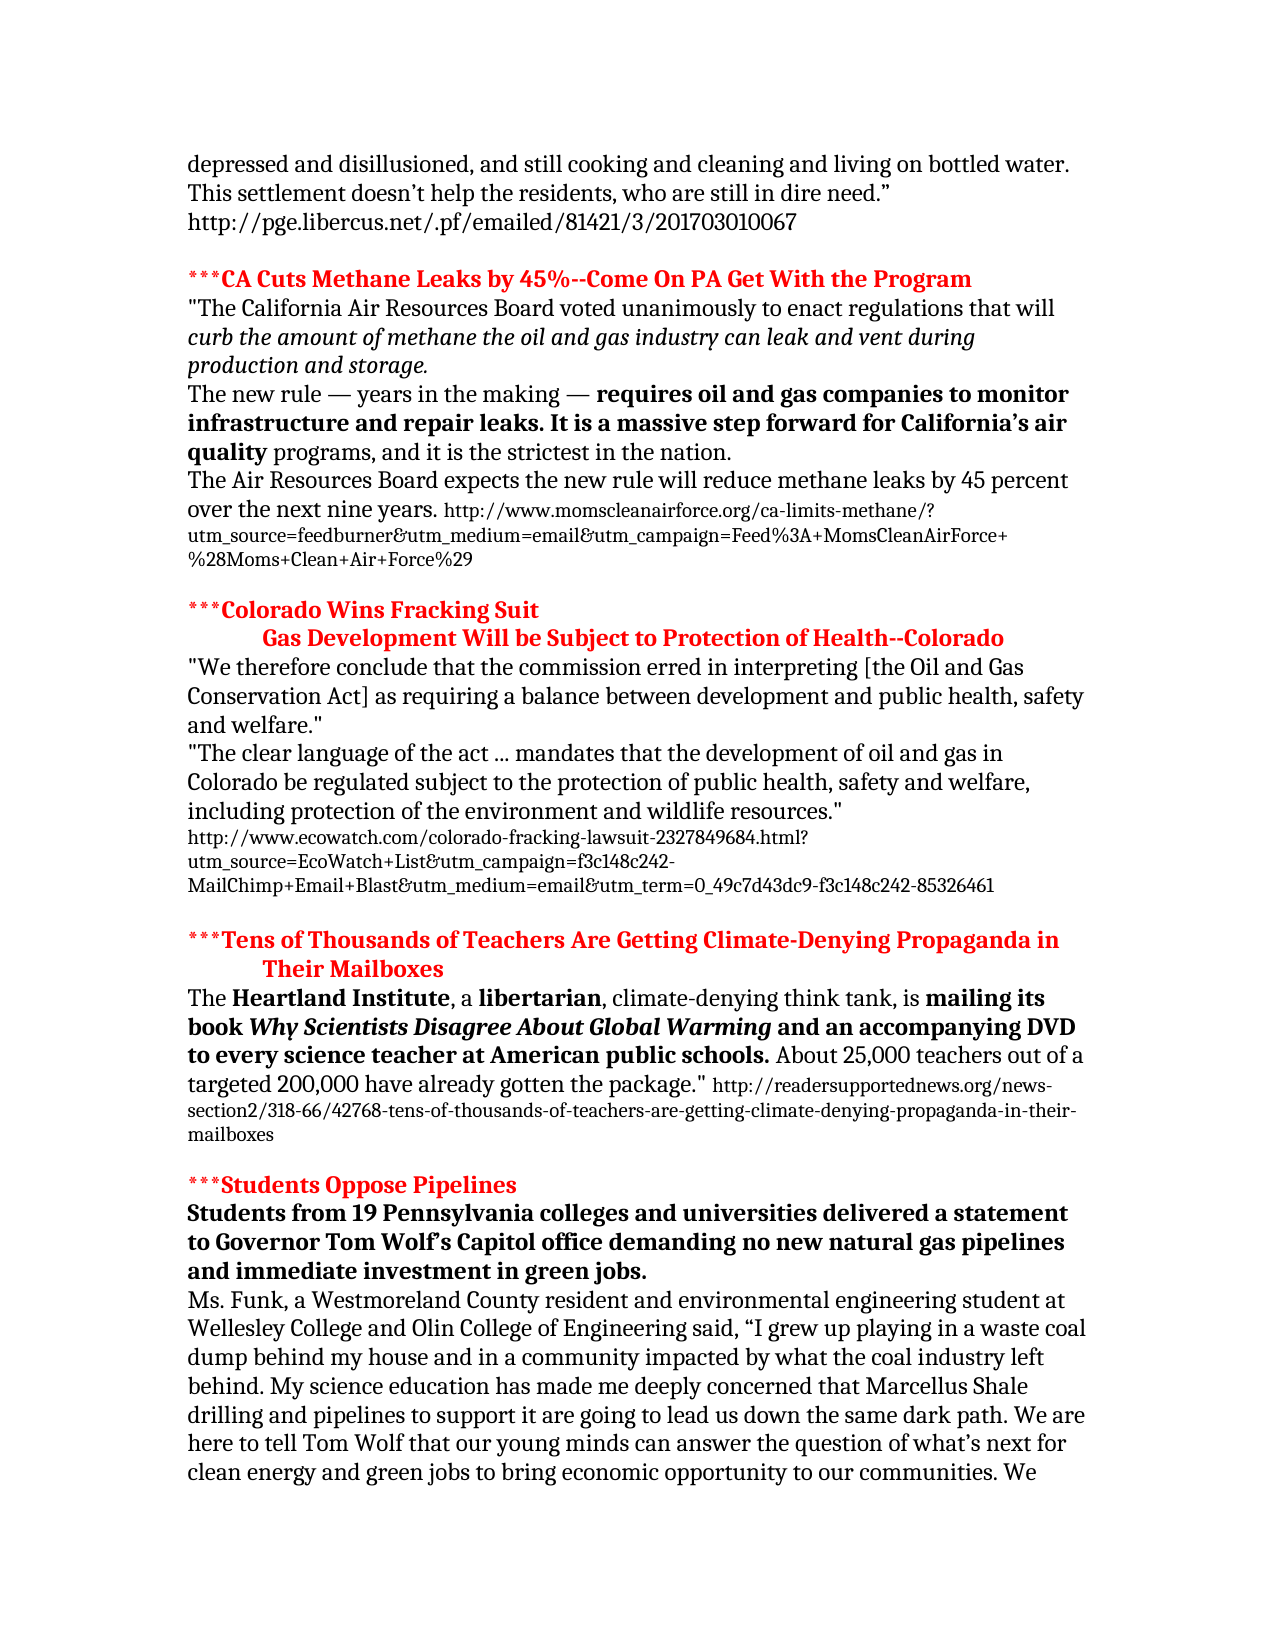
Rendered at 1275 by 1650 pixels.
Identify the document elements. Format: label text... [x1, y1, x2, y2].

text The new rule — years in the making — requires oil and gas companies to monitor infrastructure and repair leaks. It is a massive step forward for California’s air quality programs, and it is the strictest in the nation. [187, 380, 1087, 466]
text Gas Development Will be Subject to Protection of Health--Colorado [187, 624, 1087, 653]
text ***Colorado Wins Fracking Suit [187, 596, 1087, 624]
text http://pge.libercus.net/.pf/emailed/81421/3/201703010067 [187, 207, 1087, 236]
text "The clear language of the act ... mandates that the development of oil and gas in Colorado be regulated subject to the protection of public health, safety and welfare, including protection of the environment and wildlife resources." http://www.ecowatch.com/colorado-fracking-lawsuit-2327849684.html?utm_source=EcoWatch+List&utm_campaign=f3c148c242-MailChimp+Email+Blast&utm_medium=email&utm_term=0_49c7d43dc9-f3c148c242-85326461 [187, 739, 1087, 897]
text "The California Air Resources Board voted unanimously to enact regulations that will curb the amount of methane the oil and gas industry can leak and vent during production and storage. [187, 294, 1087, 380]
text "We therefore conclude that the commission erred in interpreting [the Oil and Gas Conservation Act] as requiring a balance between development and public health, safety and welfare." [187, 653, 1087, 739]
text ***CA Cuts Methane Leaks by 45%--Come On PA Get With the Program [187, 265, 1087, 294]
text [187, 1286, 1087, 1487]
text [187, 150, 1087, 207]
text ***Students Oppose Pipelines [187, 1171, 1087, 1199]
text The Air Resources Board expects the new rule will reduce methane leaks by 45 percent over the next nine years. http://www.momscleanairforce.org/ca-limits-methane/?utm_source=feedburner&utm_medium=email&utm_campaign=Feed%3A+MomsCleanAirForce+%28Moms+Clean+Air+Force%29 [187, 466, 1087, 572]
text The Heartland Institute, a libertarian, climate-denying think tank, is mailing its book Why Scientists Disagree About Global Warming and an accompanying DVD to every science teacher at American public schools. About 25,000 teachers out of a targeted 200,000 have already gotten the package." http://readersupportednews.org/news-section2/318-66/42768-tens-of-thousands-of-teachers-are-getting-climate-denying-propaganda-in-their-mailboxes [187, 984, 1087, 1147]
text ***Tens of Thousands of Teachers Are Getting Climate-Denying Propaganda in Their Mailboxes [187, 926, 1087, 984]
text Students from 19 Pennsylvania colleges and universities delivered a statement to Governor Tom Wolf’s Capitol office demanding no new natural gas pipelines and immediate investment in green jobs. [187, 1199, 1087, 1286]
